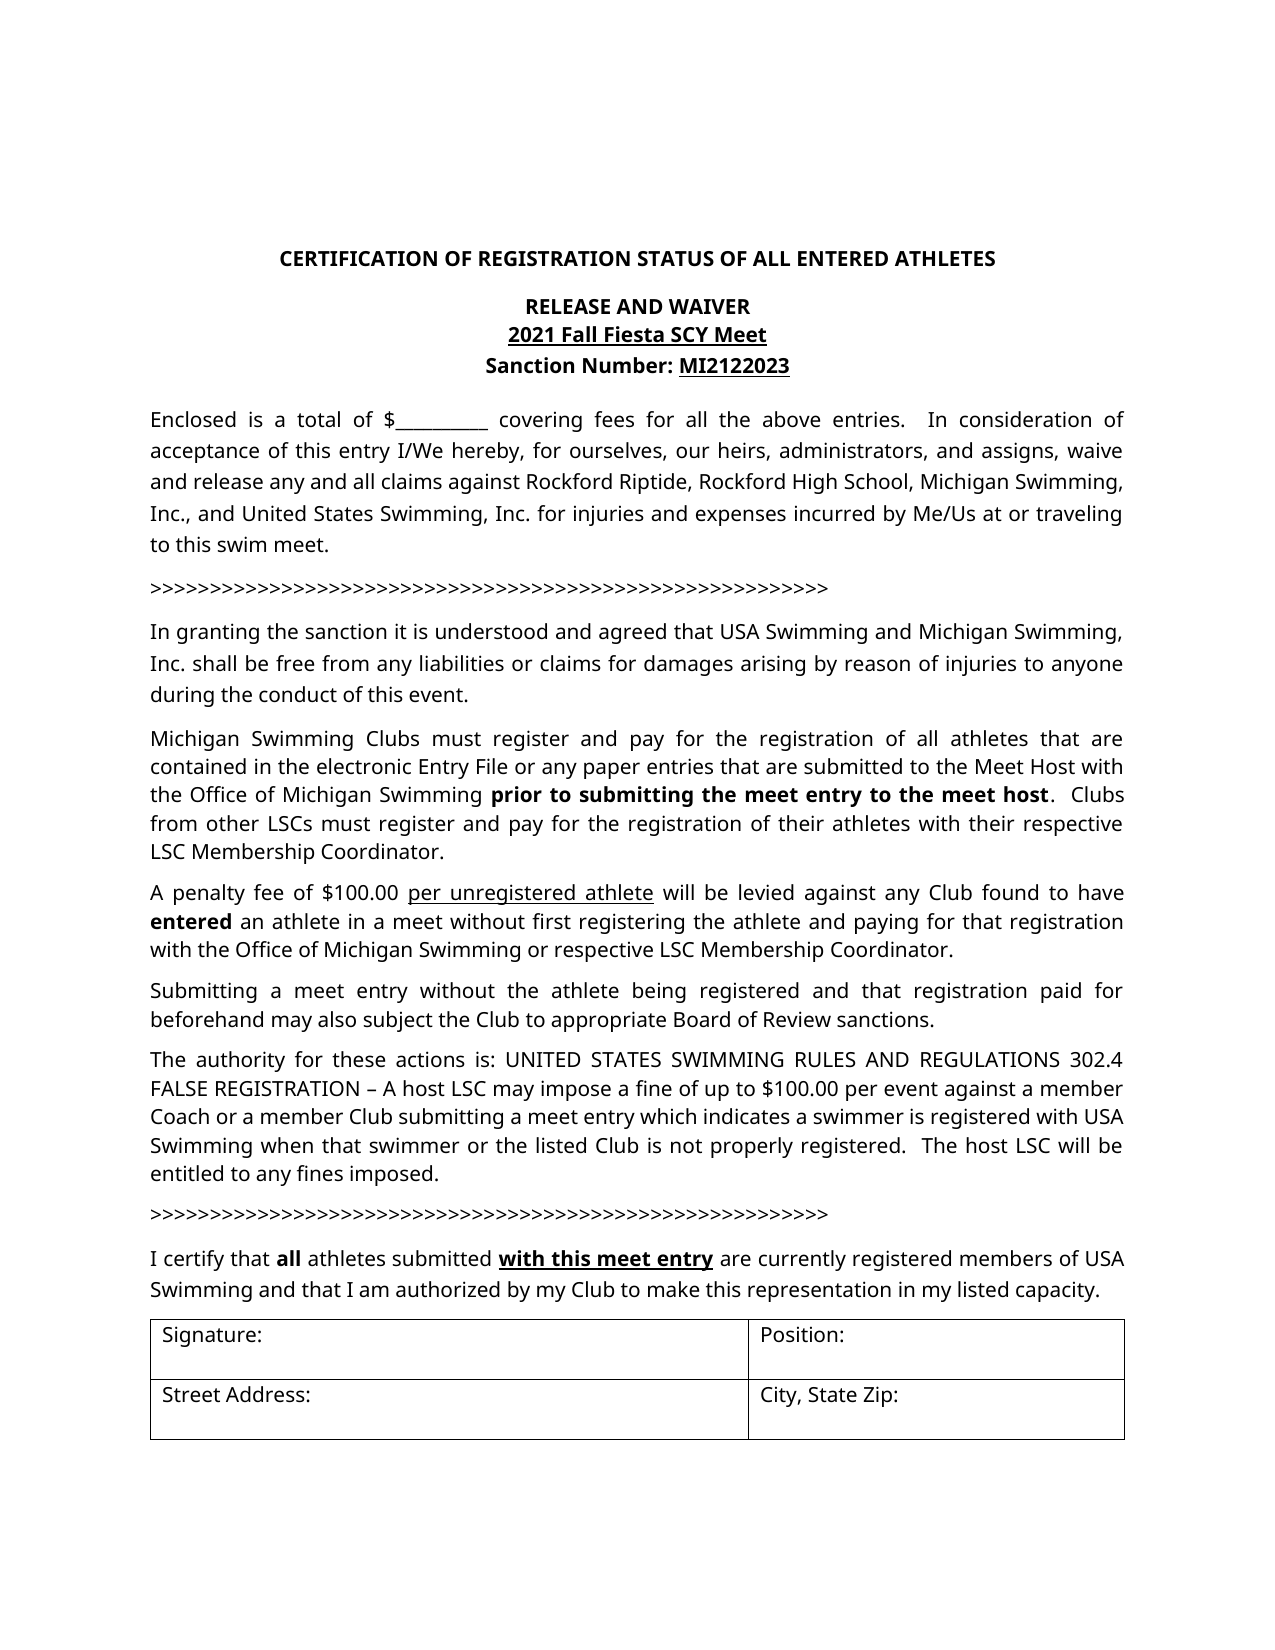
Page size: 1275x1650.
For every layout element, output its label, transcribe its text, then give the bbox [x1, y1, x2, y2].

table_cell Street Address: [151, 1380, 748, 1439]
text The authority for these actions is: UNITED STATES SWIMMING RULES REGULATIONS 302.4 FALSE REGISTRATION – A host LSC may impose a fine of up to $100.00 per event against a member Coach or a member Club submitting a meet entry which indicates a swimmer is registered with USA Swimming when that swimmer or the listed Club is not properly registered. The host LSC will be entitled to any fines imposed. [150, 1046, 1125, 1188]
text In granting the sanction it is understood and agreed that USA Swimming and Michigan Swimming, Inc. shall be free from any liabilities or claims for damages arising by reason of injuries to anyone during the conduct of this event. [150, 617, 1125, 708]
text RELEASE WAIVER [150, 292, 1125, 320]
text CERTIFICATION OF REGISTRATION STATUS OF ALL ENTERED ATHLETES [150, 244, 1125, 273]
text 2021 Fall Fiesta SCY Meet [150, 320, 1125, 349]
text Enclosed is a total of $__________ covering fees for all the above entries. In consideration of acceptance of this entry I/We hereby, for ourselves, our heirs, administrators, and assigns, waive and release any and all claims against Rockford Riptide, Rockford High School, Michigan Swimming, Inc., and United States Swimming, Inc. for injuries and expenses incurred by Me/Us at or traveling to this swim meet. [150, 405, 1125, 558]
text I certify that all athletes submitted with this meet entry are currently registered members of USA Swimming and that I am authorized by my Club to make this representation in my listed capacity. [150, 1244, 1125, 1304]
table_header Position: [749, 1320, 1124, 1379]
text Submitting a meet entry without the athlete being registered and that registration paid for beforehand may also subject the Club to appropriate Board of Review sanctions. [150, 976, 1125, 1033]
text Sanction Number: MI2122023 [150, 352, 1125, 380]
text >>>>>>>>>>>>>>>>>>>>>>>>>>>>>>>>>>>>>>>>>>>>>>>>>>>>>>>>> [150, 1200, 1125, 1229]
text >>>>>>>>>>>>>>>>>>>>>>>>>>>>>>>>>>>>>>>>>>>>>>>>>>>>>>>>> [150, 574, 1125, 602]
text A penalty fee of $100.00 per unregistered athlete will be levied against any Club found to have entered an athlete in a meet without first registering the athlete and paying for that registration with the Office of Michigan Swimming or respective LSC Membership Coordinator. [150, 878, 1125, 964]
table_header Signature: [151, 1320, 748, 1379]
table_cell City, State Zip: [749, 1380, 1124, 1439]
text Michigan Swimming Clubs must register and pay for the registration of all athletes that are contained in the electronic Entry File or any paper entries that are submitted to the Meet Host with the Office of Michigan Swimming prior to submitting the meet entry to the meet host. Clubs from other LSCs must register and pay for the registration of their athletes with their respective LSC Membership Coordinator. [150, 724, 1125, 866]
